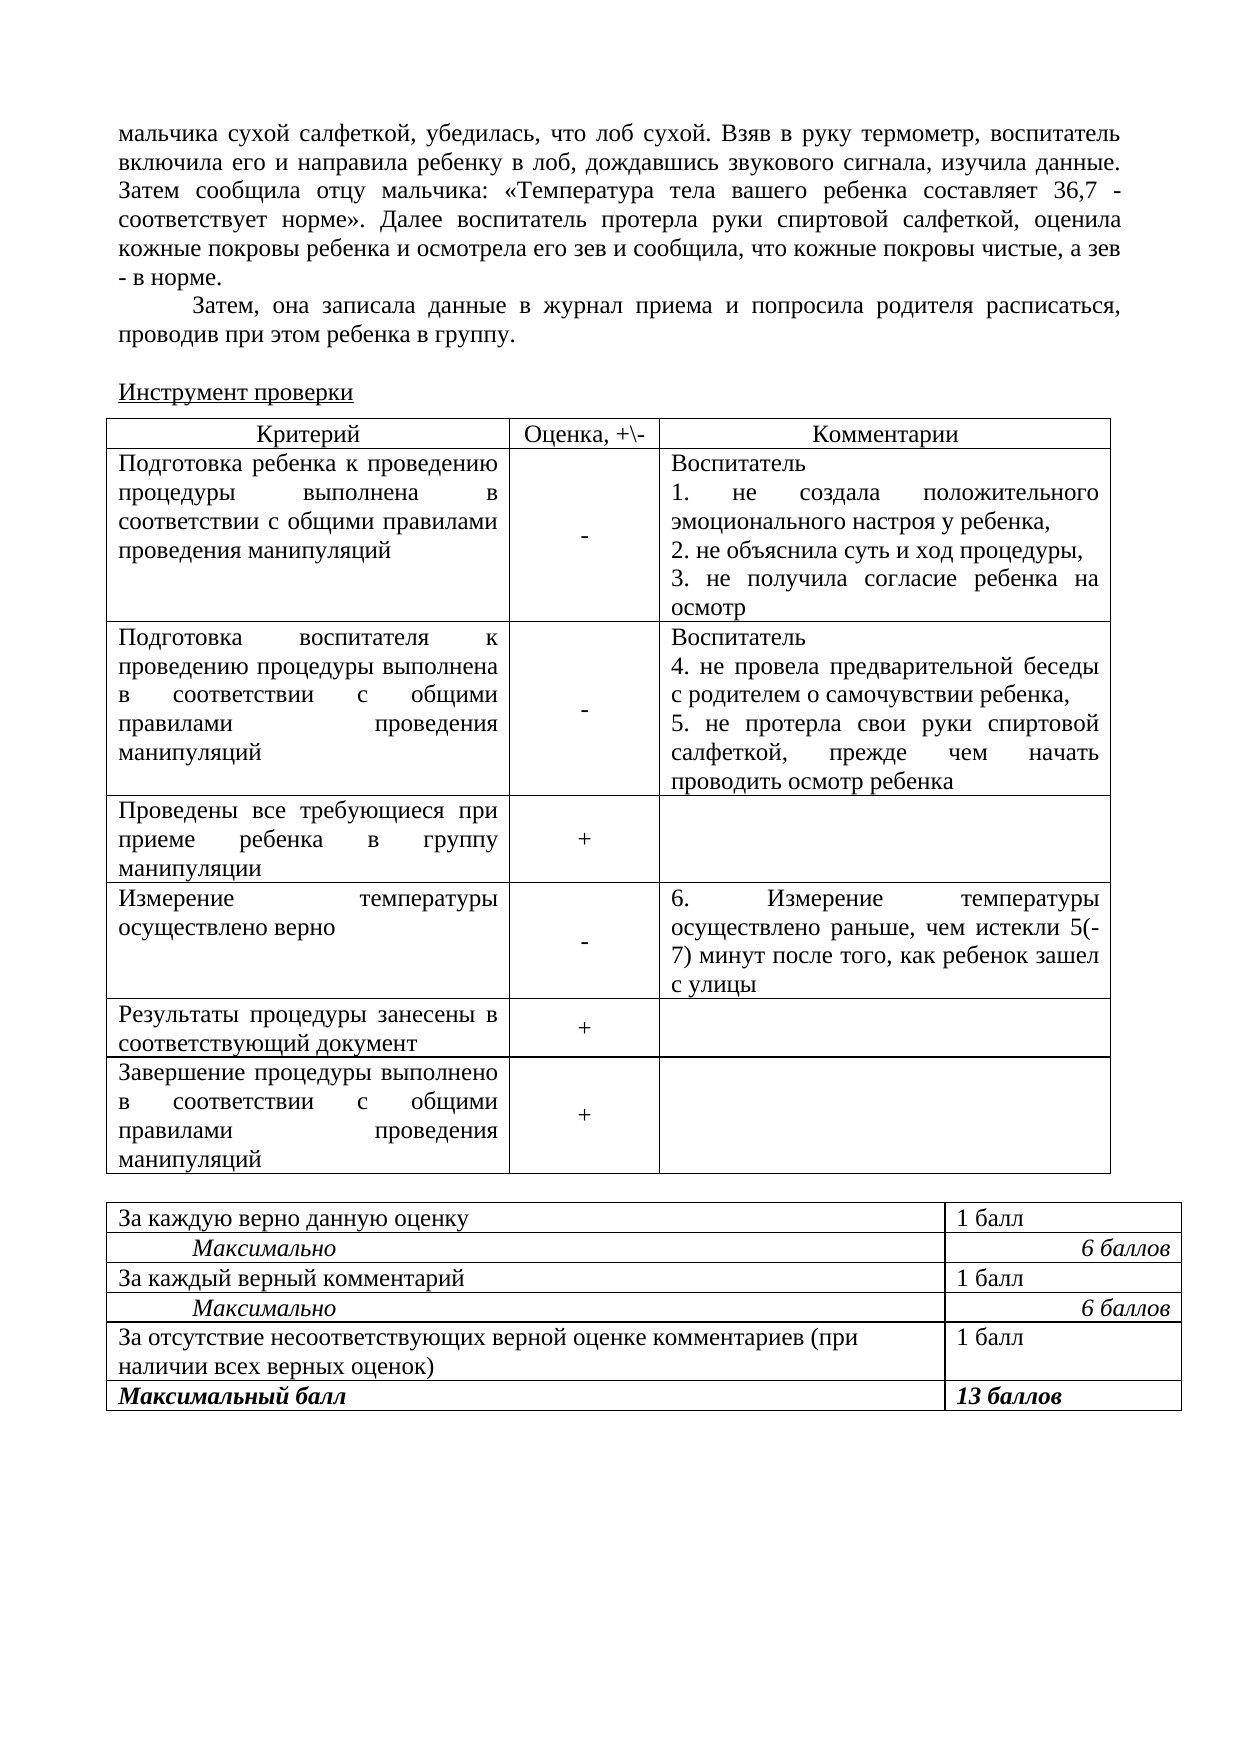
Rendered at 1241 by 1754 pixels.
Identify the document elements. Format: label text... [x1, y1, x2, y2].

table_cell За каждый верный комментарий [107, 1263, 944, 1292]
table_cell Воспитатель 1. не создала положительного эмоционального настроя у ребенка, 2. не объяснила суть и ход процедуры, 3. не получила согласие ребенка на осмотр [660, 449, 1110, 621]
table_cell 6. Измерение температуры осуществлено раньше, чем истекли 5(-7) минут после того, как ребенок зашел с улицы [660, 883, 1110, 998]
table_header За каждую верно данную оценку [107, 1203, 944, 1232]
table_cell 1 балл [946, 1263, 1181, 1292]
table_cell [660, 796, 1110, 882]
table_header Оценка, +\- [510, 419, 659, 447]
table_cell Максимально [107, 1233, 944, 1262]
table_cell Подготовка ребенка к проведению процедуры выполнена в соответствии с общими правилами проведения манипуляций [107, 449, 509, 621]
table_cell - [510, 883, 659, 998]
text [118, 118, 1122, 291]
table_cell 13 баллов [946, 1381, 1181, 1410]
table_cell - [510, 622, 659, 794]
table_cell Подготовка воспитателя к проведению процедуры выполнена в соответствии с общими правилами проведения манипуляций [107, 622, 509, 794]
table_header Комментарии [660, 419, 1110, 447]
table_cell - [510, 449, 659, 621]
table_cell Максимальный балл [107, 1381, 944, 1410]
table_cell Завершение процедуры выполнено в соответствии с общими правилами проведения манипуляций [107, 1058, 509, 1172]
table_header 1 балл [946, 1203, 1181, 1232]
table_cell 1 балл [946, 1323, 1181, 1380]
table_cell Измерение температуры осуществлено верно [107, 883, 509, 998]
table_cell [660, 999, 1110, 1056]
table_cell 6 баллов [946, 1293, 1181, 1321]
table_cell + [510, 1058, 659, 1172]
table_cell Результаты процедуры занесены в соответствующий документ [107, 999, 509, 1056]
table_cell За отсутствие несоответствующих верной оценке комментариев (при наличии всех верных оценок) [107, 1323, 944, 1380]
table_cell [660, 1058, 1110, 1172]
table_cell 6 баллов [946, 1233, 1181, 1262]
table_cell Воспитатель 4. не провела предварительной беседы с родителем о самочувствии ребенка, 5. не протерла свои руки спиртовой салфеткой, прежде чем начать проводить осмотр ребенка [660, 622, 1110, 794]
table_cell Проведены все требующиеся при приеме ребенка в группу манипуляции [107, 796, 509, 882]
table_cell + [510, 796, 659, 882]
text Инструмент проверки [118, 377, 1122, 406]
table_header Критерий [107, 419, 509, 447]
table_cell + [510, 999, 659, 1056]
text Затем, она записала данные в журнал приема и попросила родителя расписаться, проводив при этом ребенка в группу. [118, 291, 1122, 348]
table_cell Максимально [107, 1293, 944, 1321]
